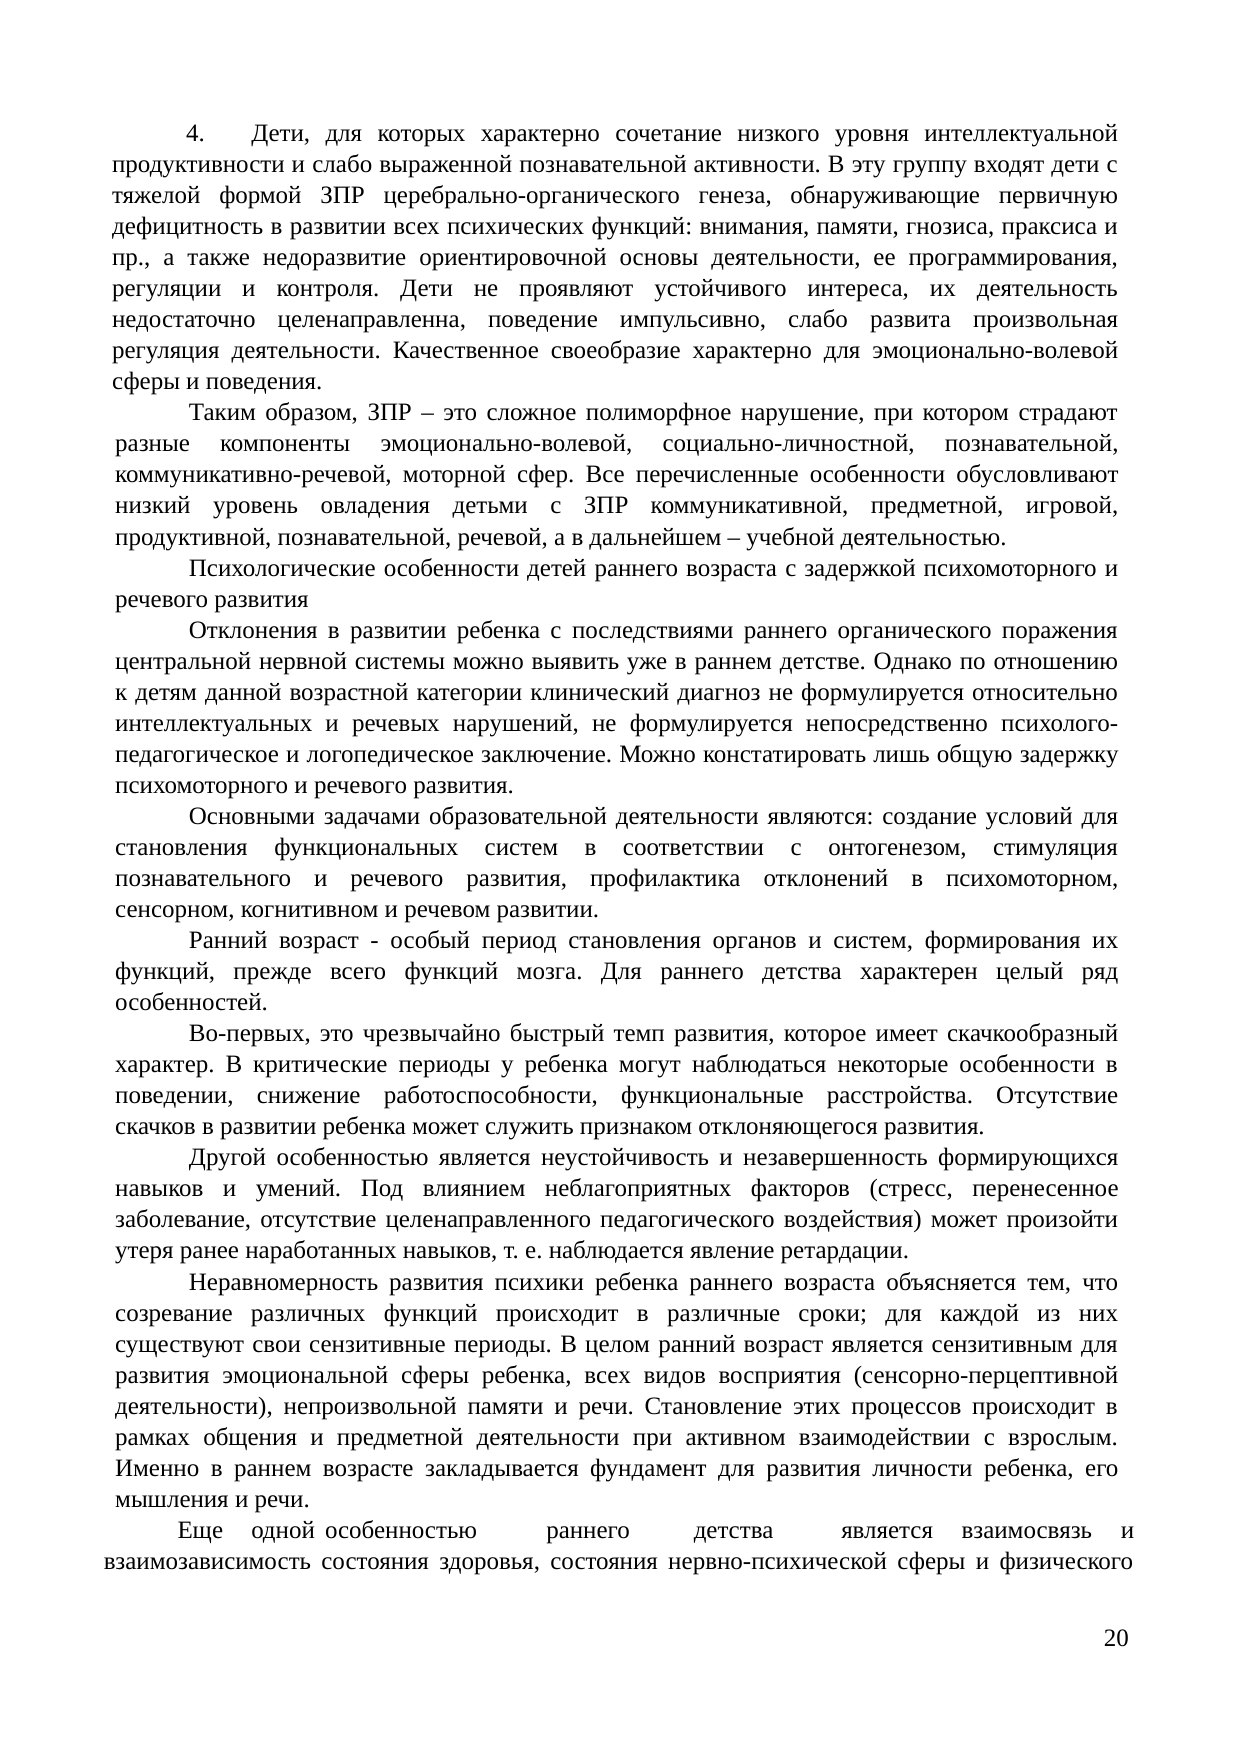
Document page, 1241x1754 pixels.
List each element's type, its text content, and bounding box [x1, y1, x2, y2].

text Неравномерность развития психики ребенка раннего возраста объясняется тем, что созревание различных функций происходит в различные сроки; для каждой из них существуют свои сензитивные периоды. В целом ранний возраст является сензитивным для развития эмоциональной сферы ребенка, всех видов восприятия (сенсорно-перцептивной деятельности), непроизвольной памяти и речи. Становление этих процессов происходит в рамках общения и предметной деятельности при активном взаимодействии с взрослым. Именно в раннем возрасте закладывается фундамент для развития личности ребенка, его мышления и речи. [115, 1267, 1119, 1513]
text Другой особенностью является неустойчивость и незавершенность формирующихся навыков и умений. Под влиянием неблагоприятных факторов (стресс, перенесенное заболевание, отсутствие целенаправленного педагогического воздействия) может произойти утеря ранее наработанных навыков, т. е. наблюдается явление ретардации. [115, 1142, 1119, 1264]
text Таким образом, ЗПР – это сложное полиморфное нарушение, при котором страдают разные компоненты эмоционально-волевой, социально-личностной, познавательной, коммуникативно-речевой, моторной сфер. Все перечисленные особенности обусловливают низкий уровень овладения детьми с ЗПР коммуникативной, предметной, игровой, продуктивной, познавательной, речевой, а в дальнейшем – учебной деятельностью. [115, 397, 1119, 550]
text Основными задачами образовательной деятельности являются: создание условий для становления функциональных систем в соответствии с онтогенезом, стимуляция познавательного и речевого развития, профилактика отклонений в психомоторном, сенсорном, когнитивном и речевом развитии. [115, 801, 1119, 923]
text Ранний возраст - особый период становления органов и систем, формирования их функций, прежде всего функций мозга. Для раннего детства характерен целый ряд особенностей. [115, 925, 1119, 1016]
text Во-первых, это чрезвычайно быстрый темп развития, которое имеет скачкообразный характер. В критические периоды у ребенка могут наблюдаться некоторые особенности в поведении, снижение работоспособности, функциональные расстройства. Отсутствие скачков в развитии ребенка может служить признаком отклоняющегося развития. [115, 1018, 1119, 1140]
list Дети, для которых характерно сочетание низкого уровня интеллектуальной продуктивности и слабо выраженной познавательной активности. В эту группу входят дети с тяжелой формой ЗПР церебрально-органического генеза, обнаруживающие первичную дефицитность в развитии всех психических функций: внимания, памяти, гнозиса, праксиса и пр., а также недоразвитие ориентировочной основы деятельности, ее программирования, регуляции и контроля. Дети не проявляют устойчивого интереса, их деятельность недостаточно целенаправленна, поведение импульсивно, слабо развита произвольная регуляция деятельности. Качественное своеобразие характерно для эмоционально-волевой сферы и поведения. [112, 118, 1119, 395]
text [103, 1515, 1134, 1574]
text Психологические особенности детей раннего возраста с задержкой психомоторного и речевого развития [115, 553, 1119, 612]
text Отклонения в развитии ребенка с последствиями раннего органического поражения центральной нервной системы можно выявить уже в раннем детстве. Однако по отношению к детям данной возрастной категории клинический диагноз не формулируется относительно интеллектуальных и речевых нарушений, не формулируется непосредственно психолого-педагогическое и логопедическое заключение. Можно констатировать лишь общую задержку психомоторного и речевого развития. [115, 615, 1119, 799]
